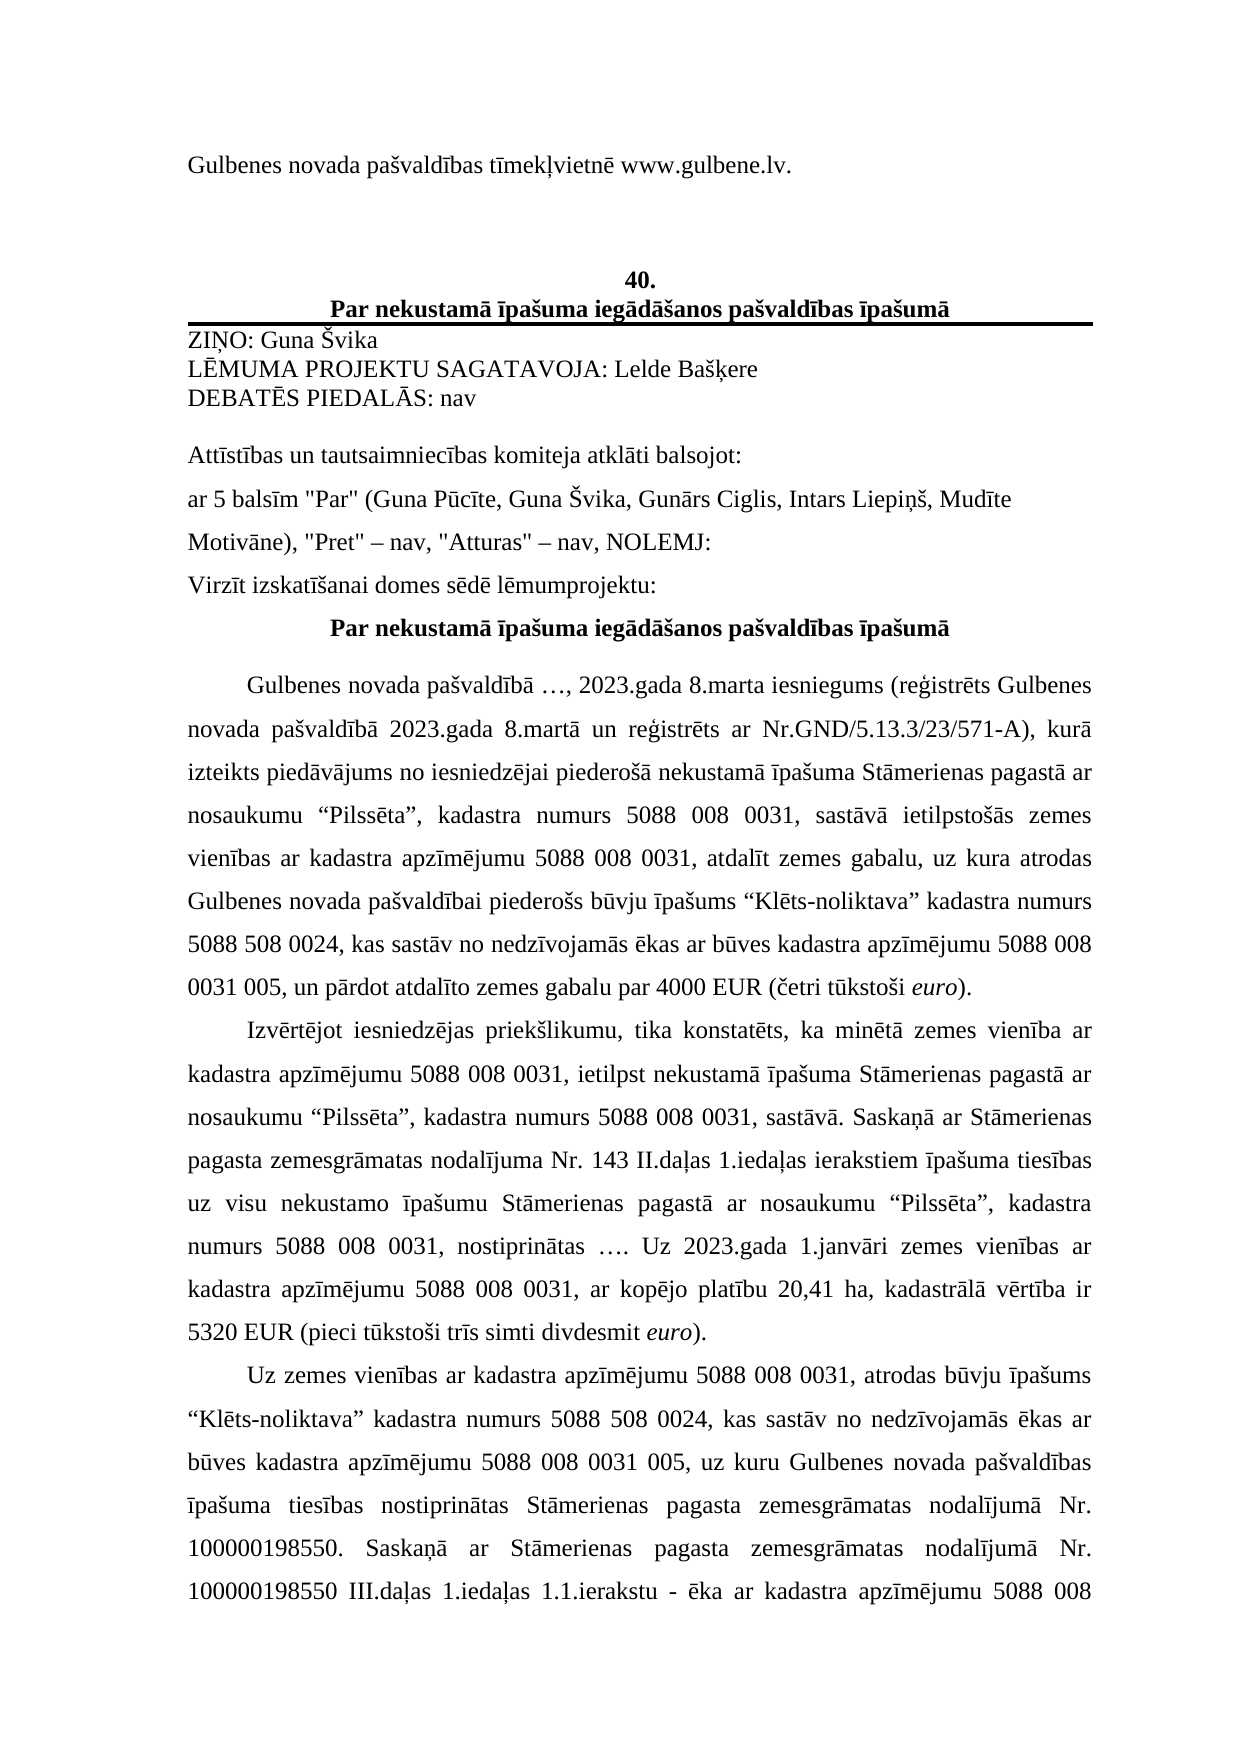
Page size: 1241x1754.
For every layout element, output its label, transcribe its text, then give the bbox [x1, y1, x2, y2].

text ar 5 balsīm "Par" (Guna Pūcīte, Guna Švika, Gunārs Ciglis, Intars Liepiņš, Mudīte Motivāne), "Pret" – nav, "Atturas" – nav, NOLEMJ: [187, 484, 1093, 556]
text LĒMUMA PROJEKTU SAGATAVOJA: Lelde Bašķere [187, 354, 1093, 383]
text Izvērtējot iesniedzējas priekšlikumu, tika konstatēts, ka minētā zemes vienība ar kadastra apzīmējumu 5088 008 0031, ietilpst nekustamā īpašuma Stāmerienas pagastā ar nosaukumu “Pilssēta”, kadastra numurs 5088 008 0031, sastāvā. Saskaņā ar Stāmerienas pagasta zemesgrāmatas nodalījuma Nr. 143 II.daļas 1.iedaļas ierakstiem īpašuma tiesības uz visu nekustamo īpašumu Stāmerienas pagastā ar nosaukumu “Pilssēta”, kadastra numurs 5088 008 0031, nostiprinātas …. Uz 2023.gada 1.janvāri zemes vienības ar kadastra apzīmējumu 5088 008 0031, ar kopējo platību 20,41 ha, kadastrālā vērtība ir 5320 EUR (pieci tūkstoši trīs simti divdesmit euro). [187, 1016, 1093, 1346]
text Par nekustamā īpašuma iegādāšanos pašvaldības īpašumā [187, 294, 1093, 326]
text Virzīt izskatīšanai domes sēdē lēmumprojektu: [187, 570, 1093, 599]
text 40. [187, 265, 1093, 294]
text DEBATĒS PIEDALĀS: nav [187, 383, 1093, 412]
text Par nekustamā īpašuma iegādāšanos pašvaldības īpašumā [187, 613, 1093, 642]
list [187, 150, 1093, 179]
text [187, 1361, 1093, 1605]
text Gulbenes novada pašvaldībā …, 2023.gada 8.marta iesniegums (reģistrēts Gulbenes novada pašvaldībā 2023.gada 8.martā un reģistrēts ar Nr.GND/5.13.3/23/571-A), kurā izteikts piedāvājums no iesniedzējai piederošā nekustamā īpašuma Stāmerienas pagastā ar nosaukumu “Pilssēta”, kadastra numurs 5088 008 0031, sastāvā ietilpstošās zemes vienības ar kadastra apzīmējumu 5088 008 0031, atdalīt zemes gabalu, uz kura atrodas Gulbenes novada pašvaldībai piederošs būvju īpašums “Klēts-noliktava” kadastra numurs 5088 508 0024, kas sastāv no nedzīvojamās ēkas ar būves kadastra apzīmējumu 5088 008 0031 005, un pārdot atdalīto zemes gabalu par 4000 EUR (četri tūkstoši euro). [187, 671, 1093, 1001]
text Attīstības un tautsaimniecības komiteja atklāti balsojot: [187, 441, 1093, 469]
text ZIŅO: Guna Švika [187, 326, 1093, 354]
